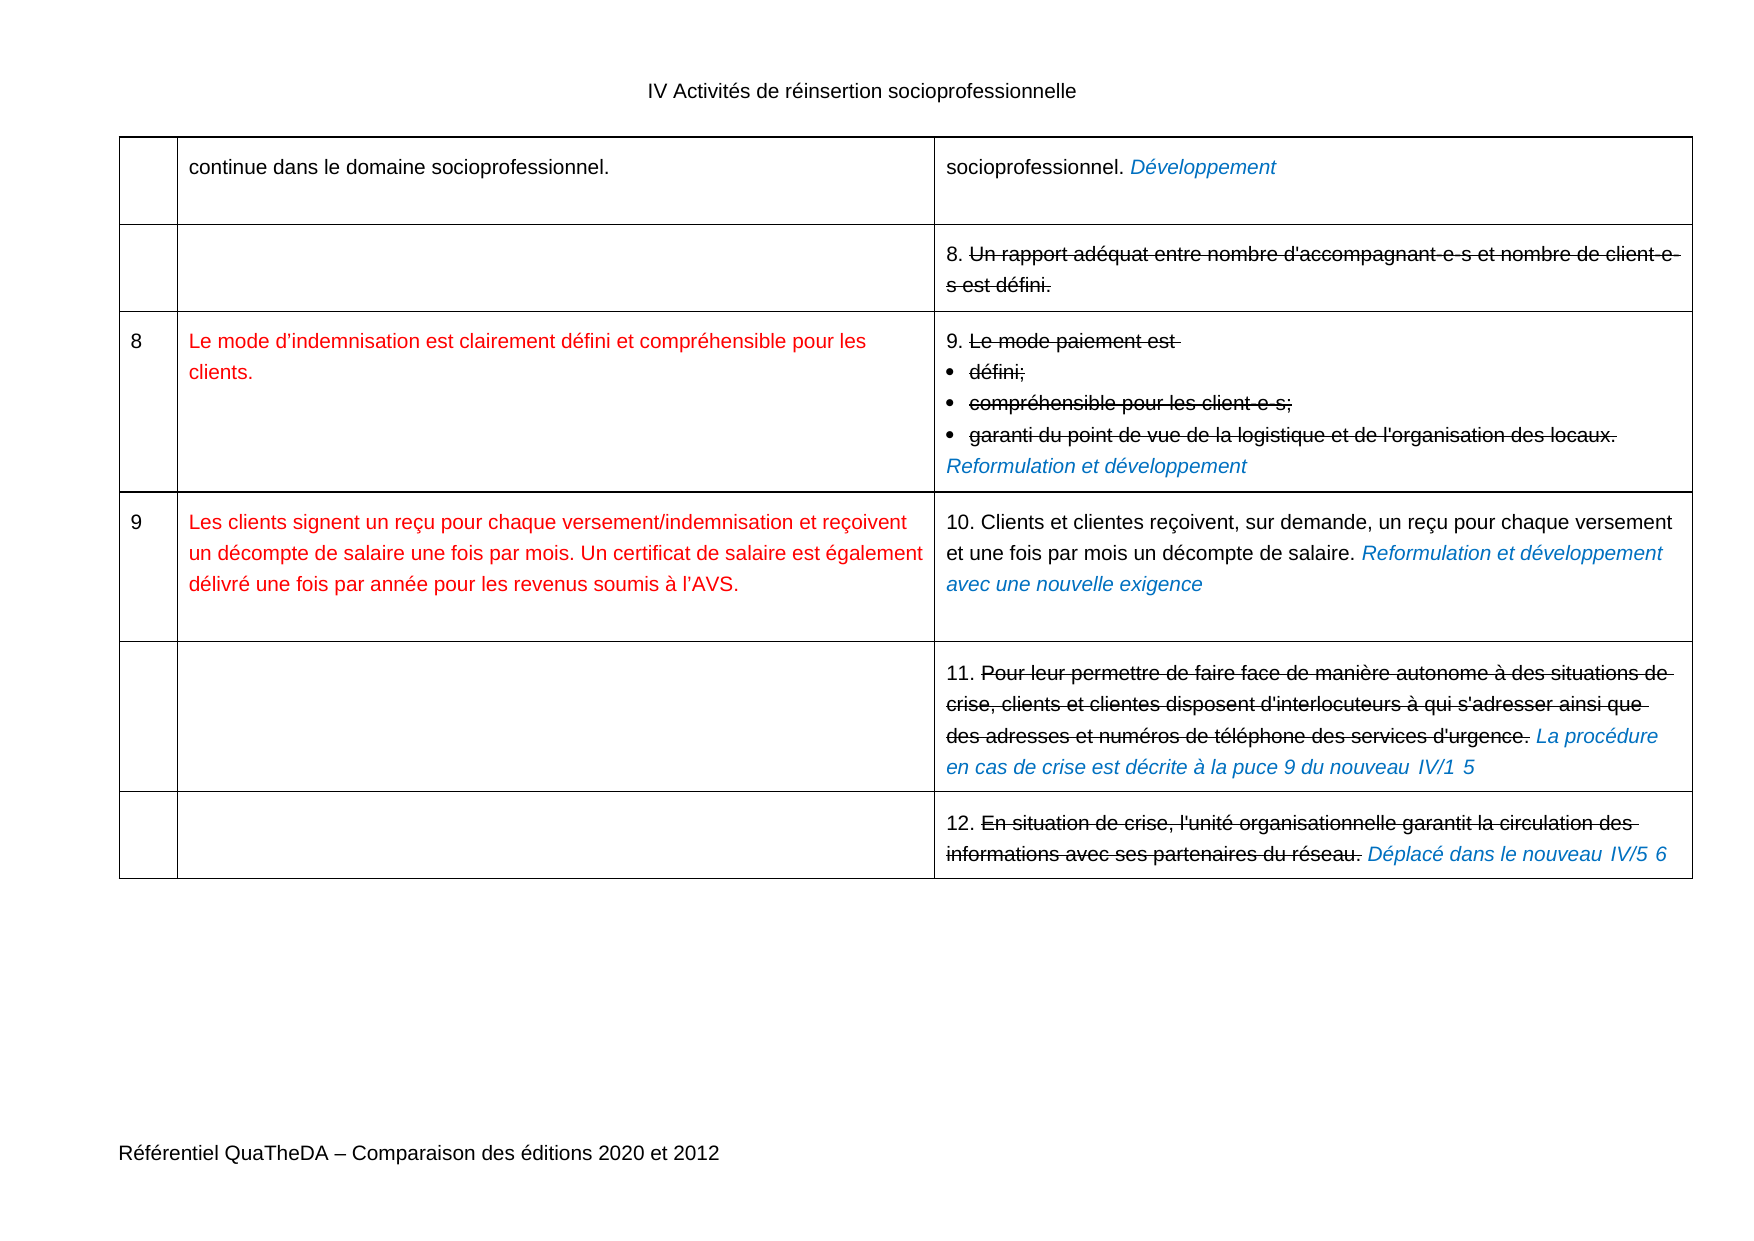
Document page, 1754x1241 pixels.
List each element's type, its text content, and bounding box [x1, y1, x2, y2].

table_cell Le mode d’indemnisation est clairement défini et compréhensible pour les clients. [178, 312, 934, 491]
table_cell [178, 138, 934, 223]
table_cell [178, 642, 934, 791]
table_cell 9 [120, 493, 177, 641]
table_cell 8. Un rapport adéquat entre nombre d'accompagnant-e-s et nombre de client-e-s est défini. [935, 225, 1692, 311]
table_cell [120, 792, 177, 878]
table_cell 8 [120, 312, 177, 491]
table_cell 9. Le mode paiement est défini; compréhensible pour les client-e-s; garanti du point de vue de la logistique et de l'organisation des locaux. Reformulation et développement [935, 312, 1692, 491]
table_cell 11. Pour leur permettre de faire face de manière autonome à des situations de crise, clients et clientes disposent d'interlocuteurs à qui s'adresser ainsi que des adresses et numéros de téléphone des services d'urgence. La procédure en cas de crise est décrite à la puce 9 du nouveau IV/1 5 [935, 642, 1692, 791]
table_cell [178, 792, 934, 878]
table_cell 10. Clients et clientes reçoivent, sur demande, un reçu pour chaque versement et une fois par mois un décompte de salaire. Reformulation et développement avec une nouvelle exigence [935, 493, 1692, 641]
table_cell 7 [120, 138, 177, 223]
table_cell [120, 225, 177, 311]
table_cell [120, 642, 177, 791]
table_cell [935, 138, 1692, 223]
table_cell Les clients signent un reçu pour chaque versement/indemnisation et reçoivent un décompte de salaire une fois par mois. Un certificat de salaire est également délivré une fois par année pour les revenus soumis à l’AVS. [178, 493, 934, 641]
table_cell [178, 225, 934, 311]
table_cell 12. En situation de crise, l'unité organisationnelle garantit la circulation des informations avec ses partenaires du réseau. Déplacé dans le nouveau IV/5 6 [935, 792, 1692, 878]
